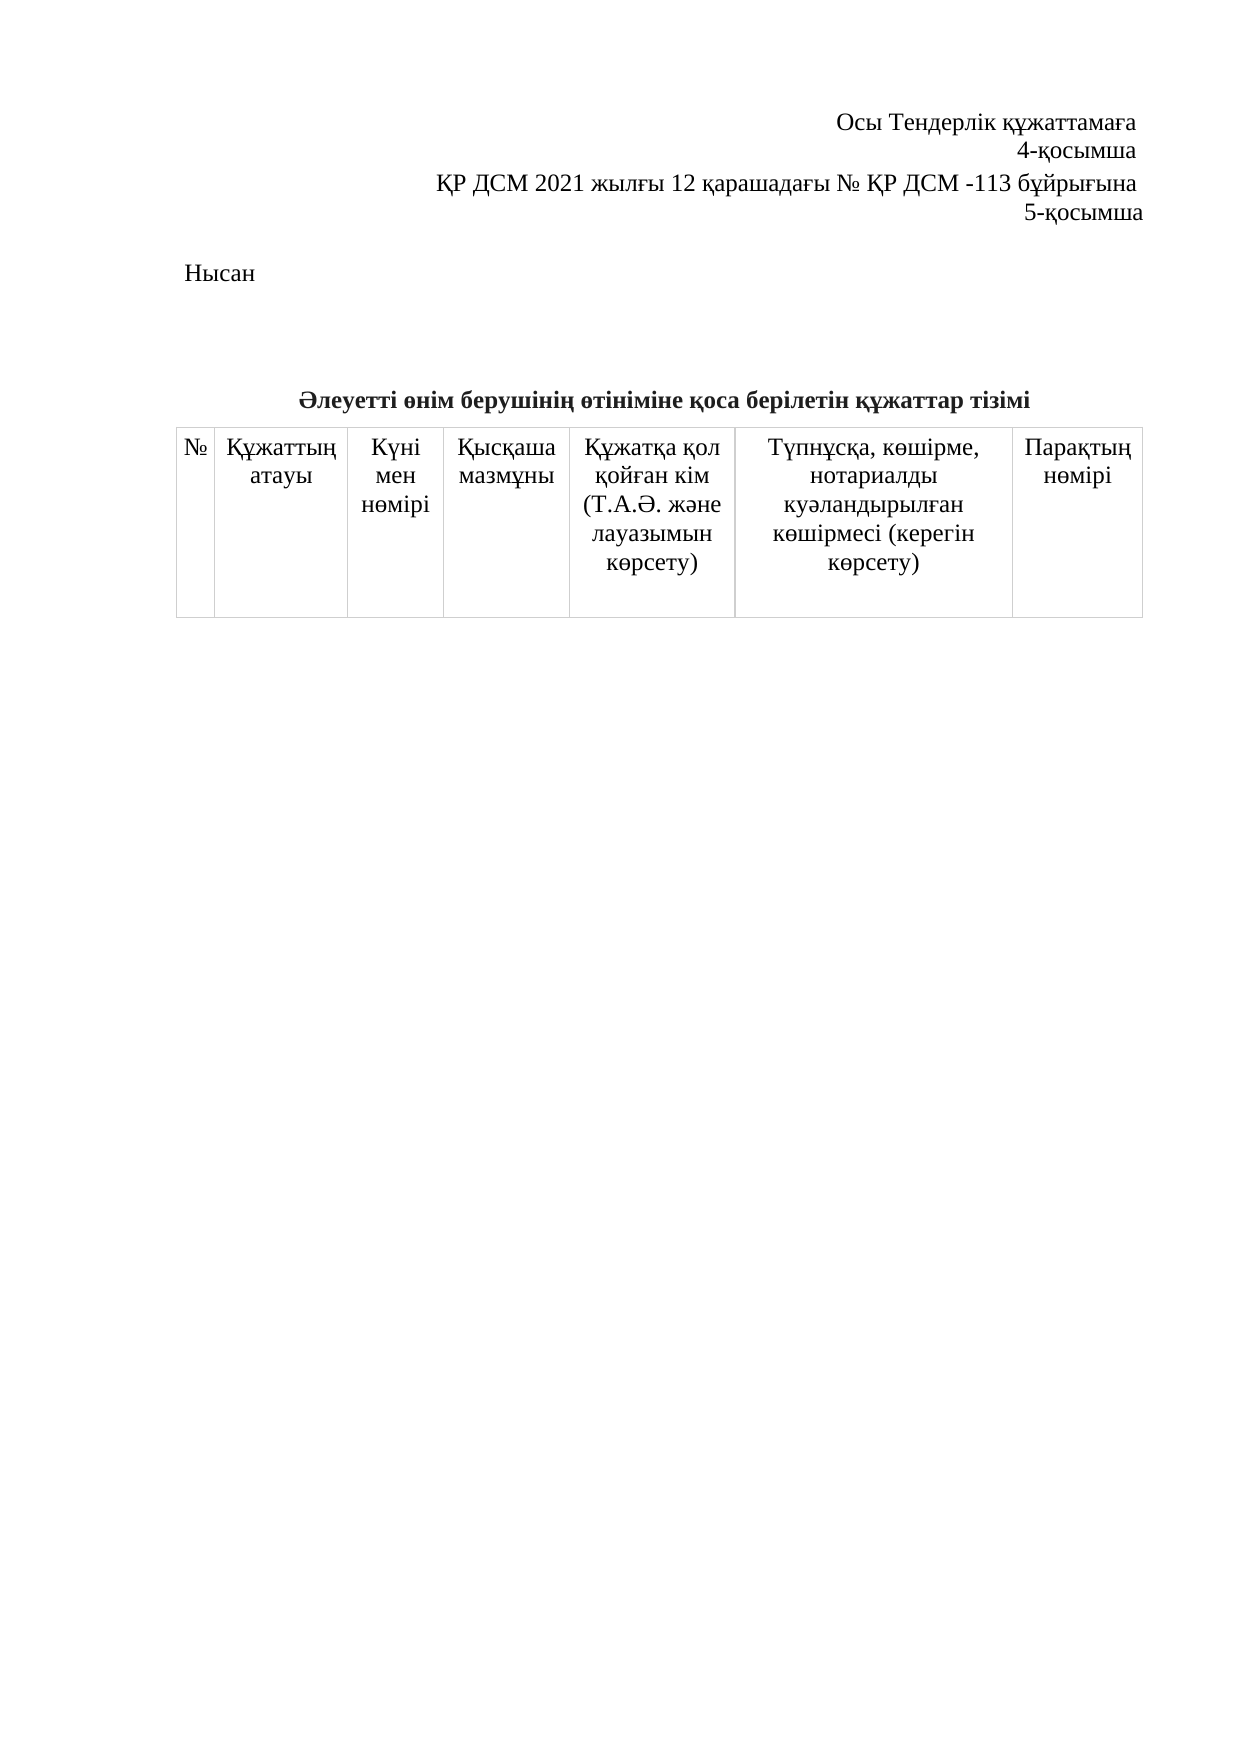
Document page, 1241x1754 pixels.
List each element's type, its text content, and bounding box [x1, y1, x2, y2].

table_header Қысқаша мазмұны [444, 428, 569, 617]
text Әлеуетті өнім берушінің өтініміне қоса берілетін құжаттар тізімі [177, 385, 1152, 414]
table_header Күні мен нөмірі [348, 428, 443, 617]
table_header Осы Тендерлік құжаттамаға 4-қосымша Нысан [177, 74, 1143, 320]
table_header Құжатқа қол қойған кім (Т.А.Ә. және лауазымын көрсету) [570, 428, 734, 617]
table_header Құжаттың атауы [215, 428, 347, 617]
table_header № [177, 428, 214, 617]
table_header Парақтың нөмірі [1013, 428, 1142, 617]
table_header Түпнұсқа, көшірме, нотариалды куәландырылған көшірмесі (керегін көрсету) [736, 428, 1012, 617]
